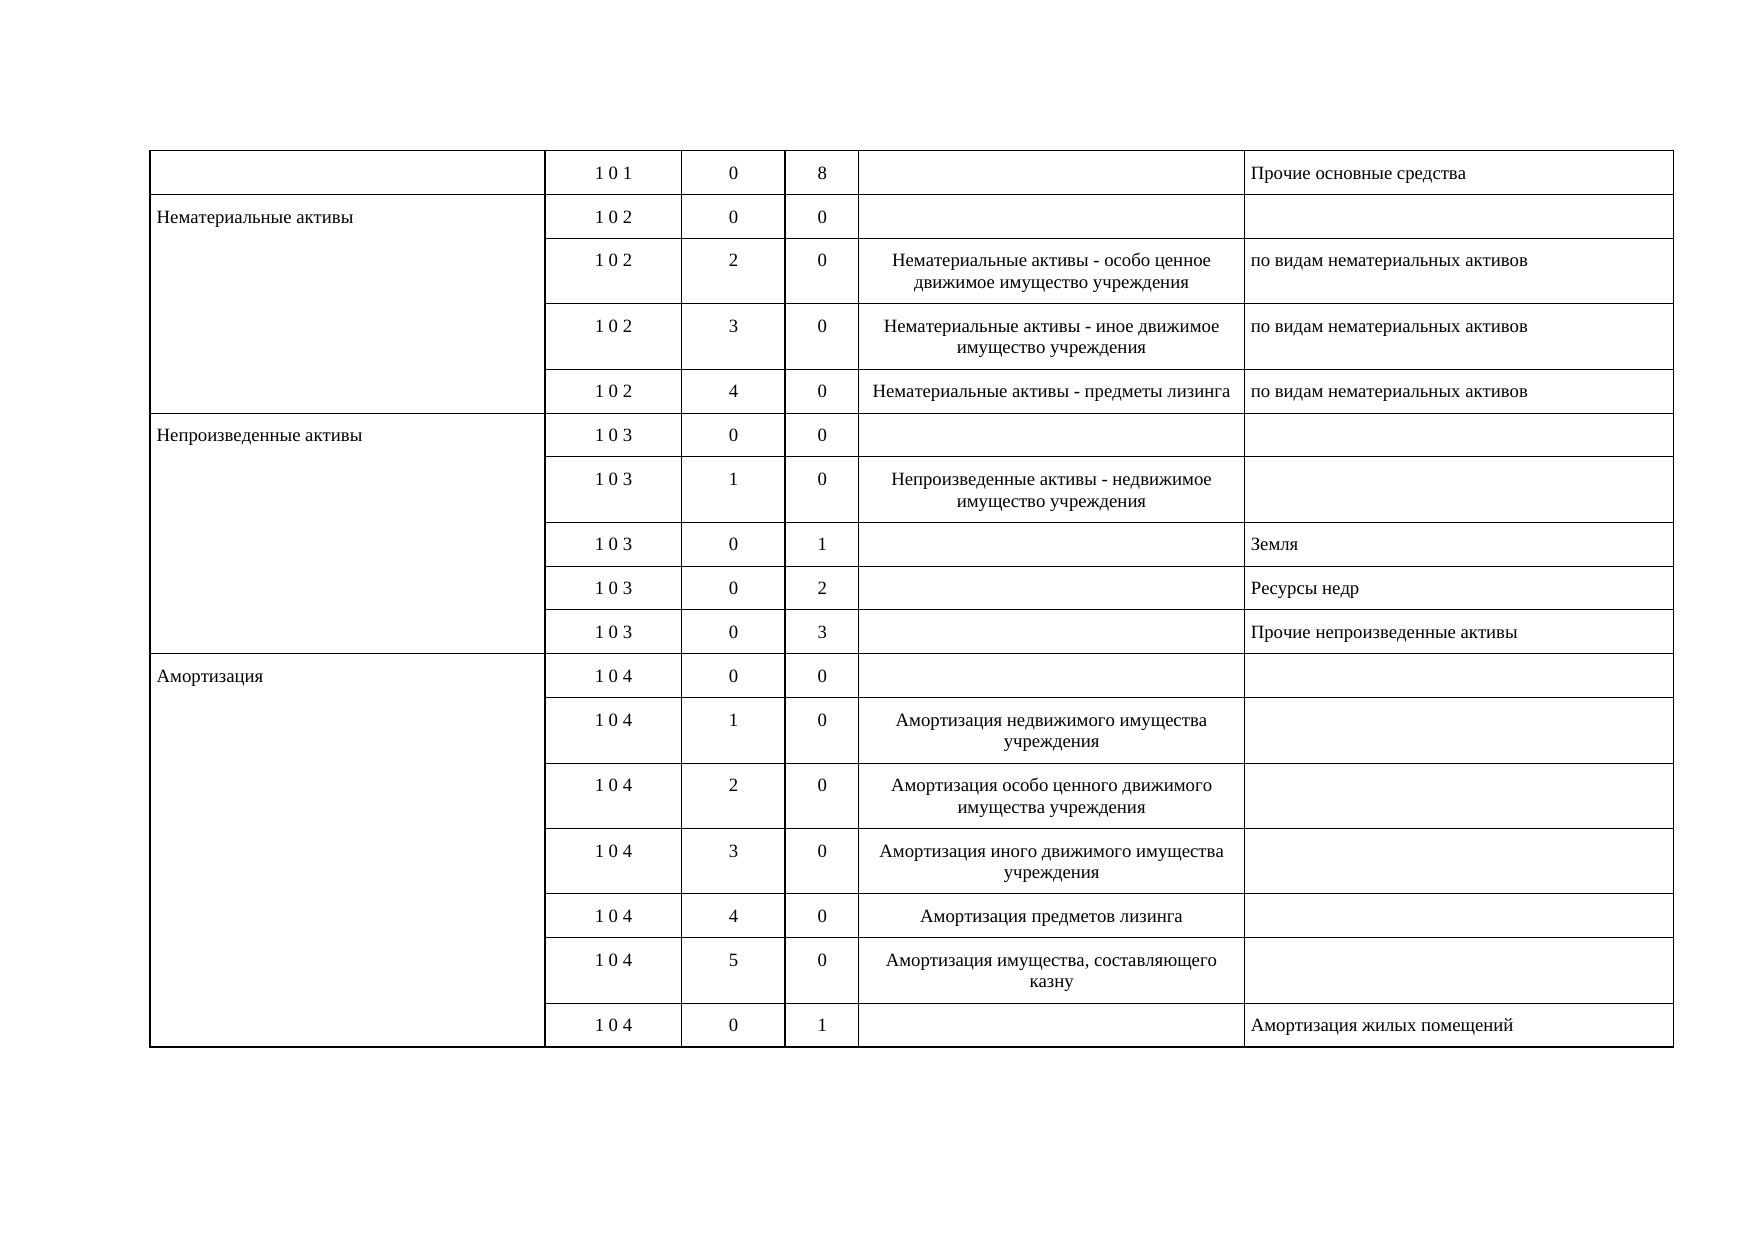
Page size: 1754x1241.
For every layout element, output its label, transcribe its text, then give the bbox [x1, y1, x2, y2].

table_cell Амортизация [151, 654, 544, 1046]
table_cell 3 [682, 304, 784, 368]
table_cell Нематериальные активы - иное движимое имущество учреждения [859, 304, 1244, 368]
table_cell 0 [682, 1004, 784, 1046]
table_cell 0 [786, 195, 858, 238]
table_cell 1 [786, 523, 858, 566]
table_cell [859, 195, 1244, 238]
table_cell 0 [786, 414, 858, 456]
table_cell 0 [786, 829, 858, 893]
table_cell Амортизация имущества, составляющего казну [859, 938, 1244, 1003]
table_cell Земля [1245, 523, 1673, 566]
table_cell 2 [682, 239, 784, 303]
table_cell 1 0 3 [546, 523, 681, 566]
table_cell 1 0 4 [546, 829, 681, 893]
table_cell Непроизведенные активы [151, 414, 544, 653]
table_cell 1 0 3 [546, 414, 681, 456]
table_cell 1 0 2 [546, 195, 681, 238]
table_cell 2 [682, 764, 784, 828]
table_cell 1 0 4 [546, 1004, 681, 1046]
table_cell по видам нематериальных активов [1245, 304, 1673, 368]
table_cell 1 [786, 1004, 858, 1046]
table_cell по видам нематериальных активов [1245, 370, 1673, 412]
table_cell 1 0 1 [546, 151, 681, 194]
table_cell Амортизация особо ценного движимого имущества учреждения [859, 764, 1244, 828]
table_cell Прочие непроизведенные активы [1245, 610, 1673, 653]
table_cell Непроизведенные активы - недвижимое имущество учреждения [859, 457, 1244, 522]
table_cell 4 [682, 370, 784, 412]
table_cell Нематериальные активы - предметы лизинга [859, 370, 1244, 412]
table_cell 0 [786, 457, 858, 522]
table_cell 1 0 3 [546, 567, 681, 609]
table_cell 1 0 4 [546, 894, 681, 937]
table_cell 1 0 4 [546, 938, 681, 1003]
table_cell 1 0 4 [546, 654, 681, 697]
table_cell 0 [682, 195, 784, 238]
table_cell 1 0 2 [546, 304, 681, 368]
table_cell Ресурсы недр [1245, 567, 1673, 609]
table_cell 0 [786, 894, 858, 937]
table_cell Нематериальные активы - особо ценное движимое имущество учреждения [859, 239, 1244, 303]
table_cell Прочие основные средства [1245, 151, 1673, 194]
table_cell 3 [786, 610, 858, 653]
table_cell [1245, 195, 1673, 238]
table_cell [859, 1004, 1244, 1046]
table_cell 1 0 4 [546, 764, 681, 828]
table_cell 0 [682, 654, 784, 697]
table_cell [1245, 829, 1673, 893]
table_cell [1245, 938, 1673, 1003]
table_cell 0 [682, 567, 784, 609]
table_cell 8 [786, 151, 858, 194]
table_cell 0 [786, 304, 858, 368]
table_cell 0 [682, 414, 784, 456]
table_cell 1 0 2 [546, 370, 681, 412]
table_cell [1245, 414, 1673, 456]
table_cell 1 [682, 457, 784, 522]
table_cell 5 [682, 938, 784, 1003]
table_cell 0 [786, 239, 858, 303]
table_cell 1 0 3 [546, 457, 681, 522]
table_cell [859, 523, 1244, 566]
table_cell [859, 654, 1244, 697]
table_cell 0 [786, 698, 858, 762]
table_cell 1 [682, 698, 784, 762]
table_cell 1 0 3 [546, 610, 681, 653]
table_cell [1245, 894, 1673, 937]
table_cell 0 [682, 523, 784, 566]
table_cell [1245, 457, 1673, 522]
table_cell [1245, 764, 1673, 828]
table_cell 3 [682, 829, 784, 893]
table_cell [1245, 654, 1673, 697]
table_cell Амортизация недвижимого имущества учреждения [859, 698, 1244, 762]
table_cell [859, 414, 1244, 456]
table_cell по видам нематериальных активов [1245, 239, 1673, 303]
table_cell [859, 567, 1244, 609]
table_cell 4 [682, 894, 784, 937]
table_cell Амортизация жилых помещений [1245, 1004, 1673, 1046]
table_cell Нематериальные активы [151, 195, 544, 412]
table_cell 1 0 2 [546, 239, 681, 303]
table_cell [1245, 698, 1673, 762]
table_cell 0 [786, 654, 858, 697]
table_cell 0 [786, 938, 858, 1003]
table_cell 0 [786, 764, 858, 828]
table_cell [859, 151, 1244, 194]
table_cell 1 0 4 [546, 698, 681, 762]
table_cell [859, 610, 1244, 653]
table_cell 0 [786, 370, 858, 412]
table_cell 0 [682, 151, 784, 194]
table_cell Амортизация предметов лизинга [859, 894, 1244, 937]
table_cell 0 [682, 610, 784, 653]
table_cell Амортизация иного движимого имущества учреждения [859, 829, 1244, 893]
table_cell 2 [786, 567, 858, 609]
